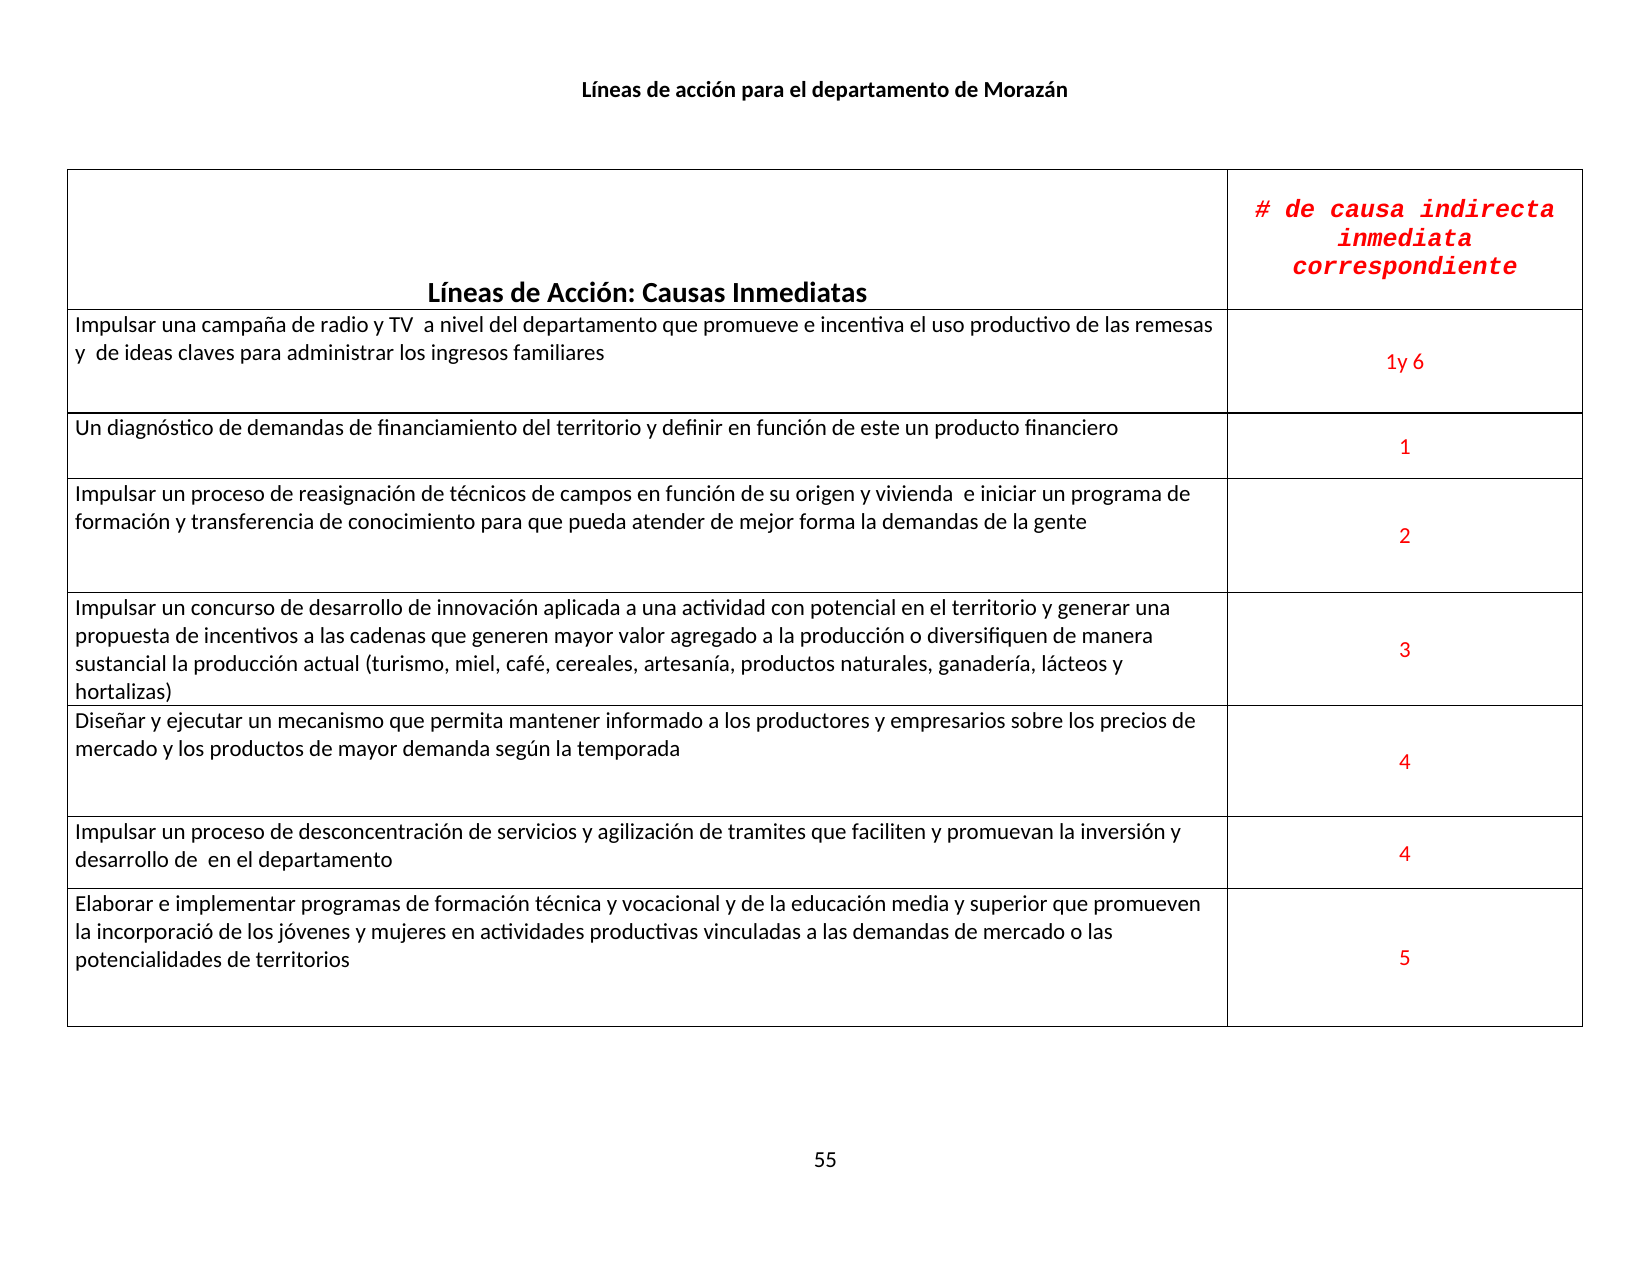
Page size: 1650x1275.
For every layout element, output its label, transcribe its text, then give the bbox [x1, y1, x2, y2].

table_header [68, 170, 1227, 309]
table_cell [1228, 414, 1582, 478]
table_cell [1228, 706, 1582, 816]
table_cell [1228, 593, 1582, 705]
text Líneas de acción para el departamento de Morazán [75, 75, 1575, 103]
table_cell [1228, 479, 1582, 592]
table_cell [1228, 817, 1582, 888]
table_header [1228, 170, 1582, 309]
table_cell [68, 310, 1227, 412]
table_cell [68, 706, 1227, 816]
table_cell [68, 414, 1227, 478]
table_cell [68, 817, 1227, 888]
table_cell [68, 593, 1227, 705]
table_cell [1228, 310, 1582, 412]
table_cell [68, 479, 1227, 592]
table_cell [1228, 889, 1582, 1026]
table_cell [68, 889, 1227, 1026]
